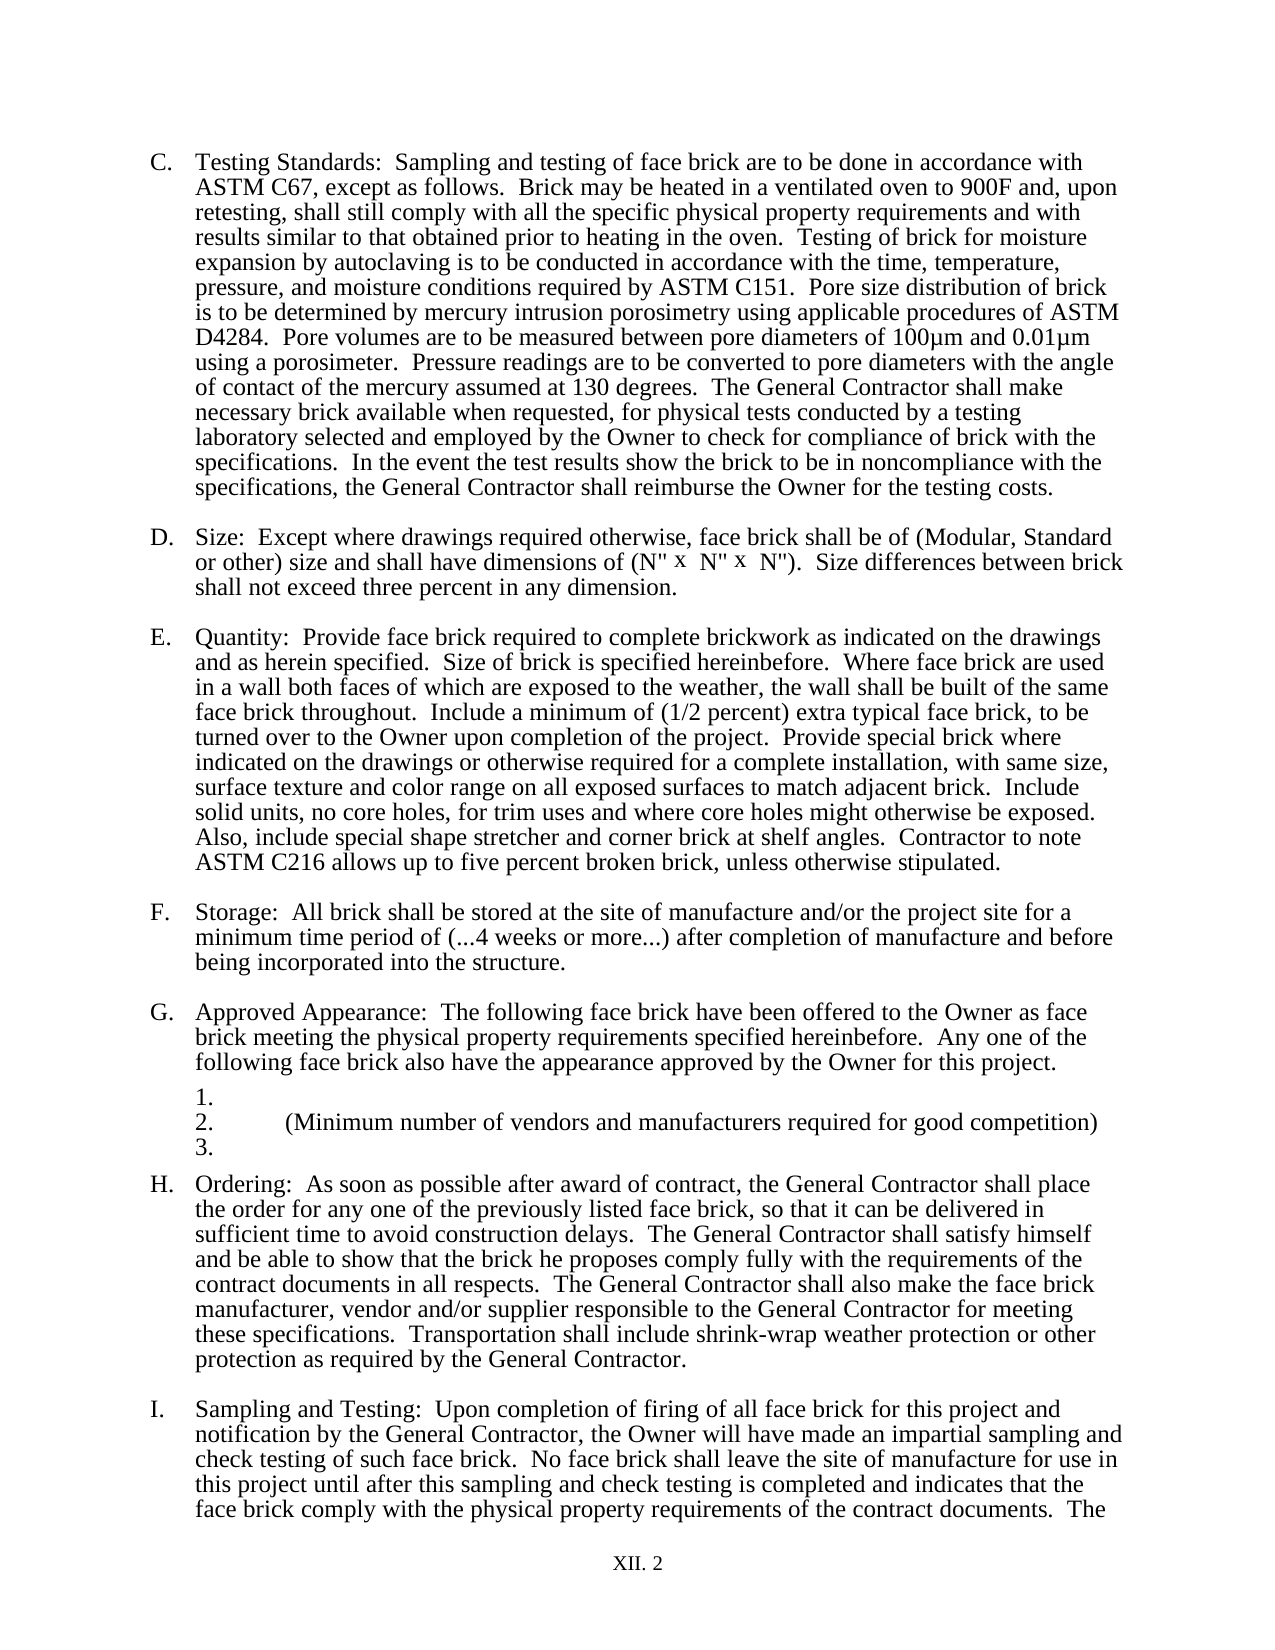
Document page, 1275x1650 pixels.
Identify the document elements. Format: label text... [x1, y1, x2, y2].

text D. Size: Except where drawings required otherwise, face brick shall be of (Modular, Standard or other) size and shall have dimensions of (N" x N" x N"). Size differences between brick shall not exceed three percent in any dimension. [150, 525, 1125, 600]
text 2. (Minimum number of vendors and manufacturers required for good competition) [150, 1110, 1125, 1135]
text C. Testing Standards: Sampling and testing of face brick are to be done in accordance with ASTM C67, except as follows. Brick may be heated in a ventilated oven to 900F and, upon retesting, shall still comply with all the specific physical property requirements and with results similar to that obtained prior to heating in the oven. Testing of brick for moisture expansion by autoclaving is to be conducted in accordance with the time, temperature, pressure, and moisture conditions required by ASTM C151. Pore size distribution of brick is to be determined by mercury intrusion porosimetry using applicable procedures of ASTM D4284. Pore volumes are to be measured between pore diameters of 100µm and 0.01µm using a porosimeter. Pressure readings are to be converted to pore diameters with the angle of contact of the mercury assumed at 130 degrees. The General Contractor shall make necessary brick available when requested, for physical tests conducted by a testing laboratory selected and employed by the Owner to check for compliance of brick with the specifications. In the event the test results show the brick to be in noncompliance with the specifications, the General Contractor shall reimburse the Owner for the testing costs. [150, 150, 1125, 500]
text 3. [150, 1135, 1125, 1160]
text H. Ordering: As soon as possible after award of contract, the General Contractor shall place the order for any one of the previously listed face brick, so that it can be delivered in sufficient time to avoid construction delays. The General Contractor shall satisfy himself and be able to show that the brick he proposes comply fully with the requirements of the contract documents in all respects. The General Contractor shall also make the face brick manufacturer, vendor and/or supplier responsible to the General Contractor for meeting these specifications. Transportation shall include shrink-wrap weather protection or other protection as required by the General Contractor. [150, 1172, 1125, 1372]
text 1. [150, 1085, 1125, 1110]
text G. Approved Appearance: The following face brick have been offered to the Owner as face brick meeting the physical property requirements specified hereinbefore. Any one of the following face brick also have the appearance approved by the Owner for this project. [150, 1000, 1125, 1075]
text E. Quantity: Provide face brick required to complete brickwork as indicated on the drawings and as herein specified. Size of brick is specified hereinbefore. Where face brick are used in a wall both faces of which are exposed to the weather, the wall shall be built of the same face brick throughout. Include a minimum of (1/2 percent) extra typical face brick, to be turned over to the Owner upon completion of the project. Provide special brick where indicated on the drawings or otherwise required for a complete installation, with same size, surface texture and color range on all exposed surfaces to match adjacent brick. Include solid units, no core holes, for trim uses and where core holes might otherwise be exposed. Also, include special shape stretcher and corner brick at shelf angles. Contractor to note ASTM C216 allows up to five percent broken brick, unless otherwise stipulated. [150, 625, 1125, 875]
text F. Storage: All brick shall be stored at the site of manufacture and/or the project site for a minimum time period of (...4 weeks or more...) after completion of manufacture and before being incorporated into the structure. [150, 900, 1125, 975]
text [150, 1397, 1125, 1522]
